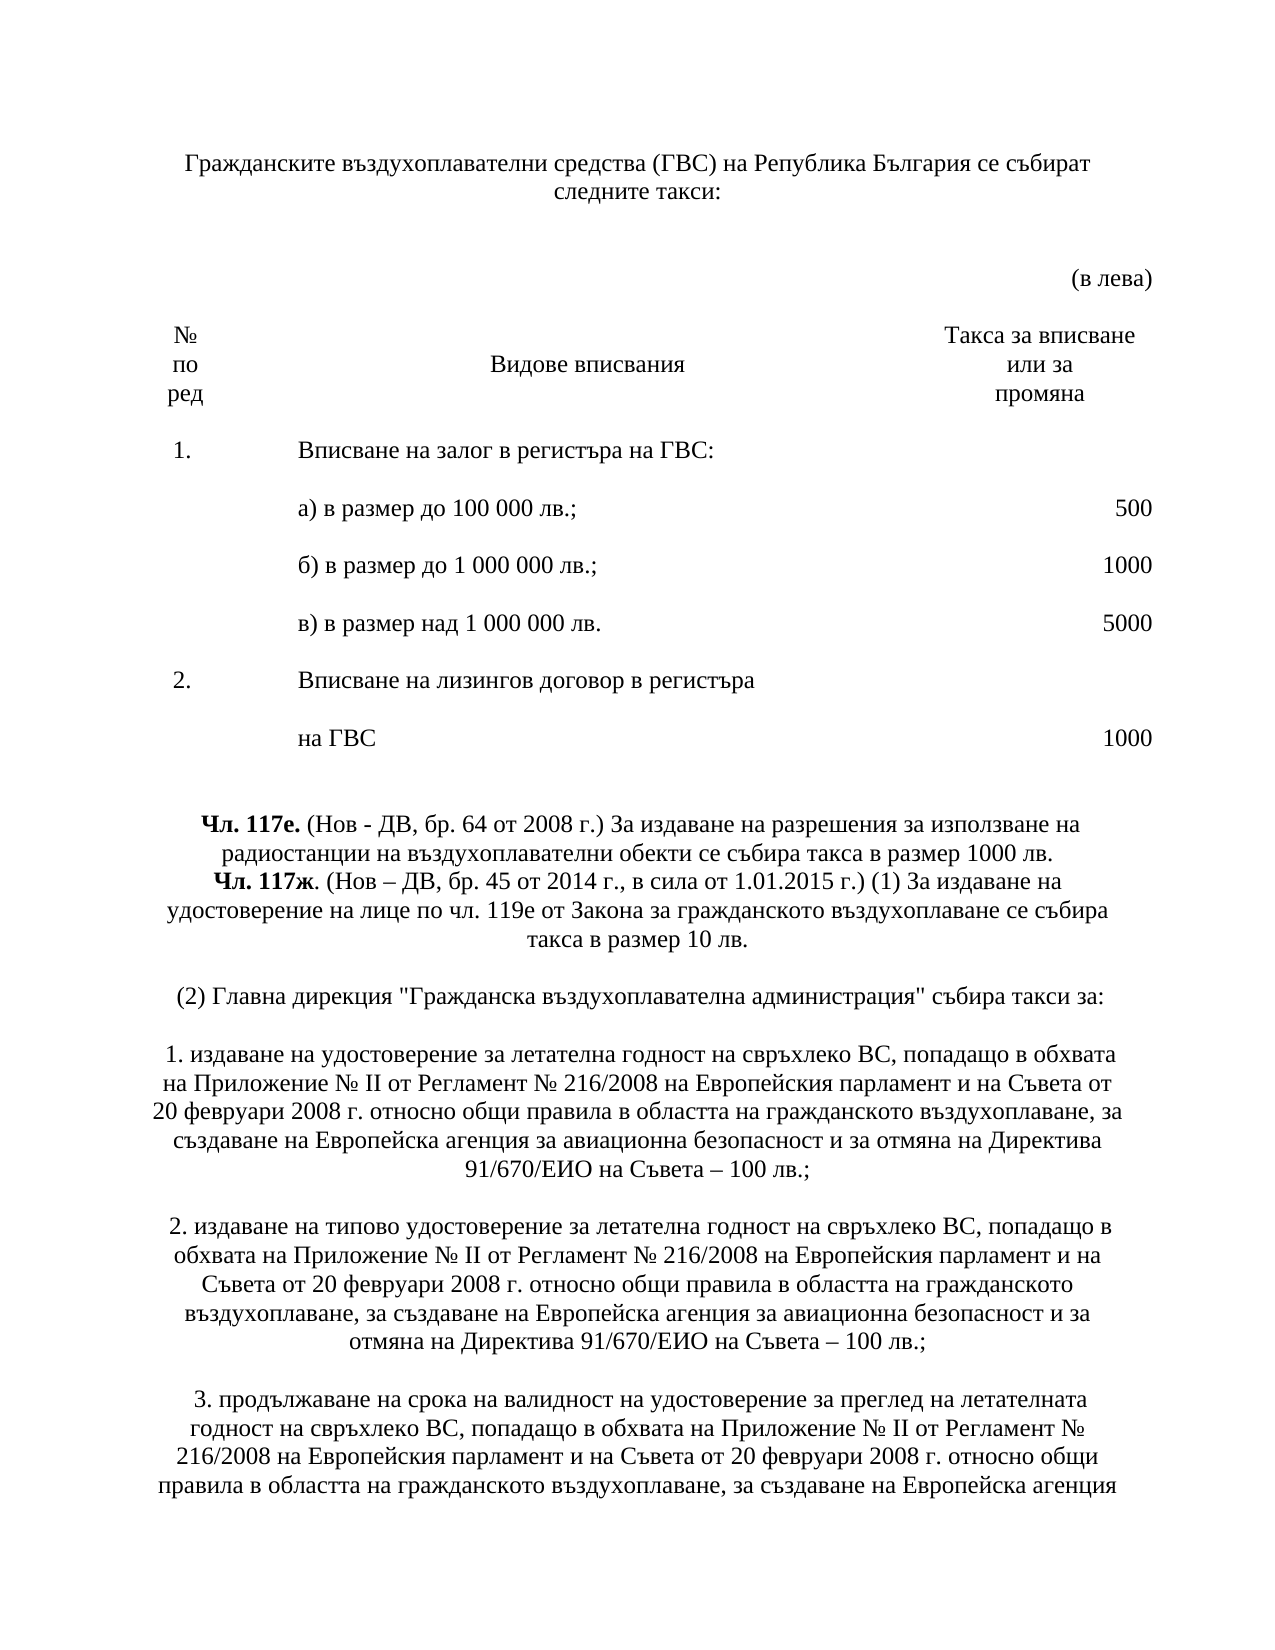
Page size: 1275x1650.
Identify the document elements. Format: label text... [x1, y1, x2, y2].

text 1. издаване на удостоверение за летателна годност на свръхлеко ВС, попадащо в обхвата на Приложение № ІІ от Регламент № 216/2008 на Европейския парламент и на Съвета от 20 февруари 2008 г. относно общи правила в областта на гражданското въздухоплаване, за създаване на Европейска агенция за авиационна безопасност и за отмяна на Директива 91/670/ЕИО на Съвета – 100 лв.; [148, 1039, 1127, 1183]
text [148, 148, 1127, 205]
text Чл. 117е. (Нов - ДВ, бр. 64 от 2008 г.) За издаване на разрешения за използване на радиостанции на въздухоплавателни обекти се събира такса в размер 1000 лв. [148, 809, 1127, 866]
text 2. издаване на типово удостоверение за летателна годност на свръхлеко ВС, попадащо в обхвата на Приложение № ІІ от Регламент № 216/2008 на Европейския парламент и на Съвета от 20 февруари 2008 г. относно общи правила в областта на гражданското въздухоплаване, за създаване на Европейска агенция за авиационна безопасност и за отмяна на Директива 91/670/ЕИО на Съвета – 100 лв.; [148, 1211, 1127, 1355]
text (2) Главна дирекция "Гражданска въздухоплавателна администрация" събира такси за: [148, 981, 1127, 1010]
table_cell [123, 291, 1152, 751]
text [148, 1384, 1127, 1499]
text Чл. 117ж. (Нов – ДВ, бр. 45 от 2014 г., в сила от 1.01.2015 г.) (1) За издаване на удостоверение на лице по чл. 119е от Закона за гражданското въздухоплаване се събира такса в размер 10 лв. [148, 866, 1127, 953]
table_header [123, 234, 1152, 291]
